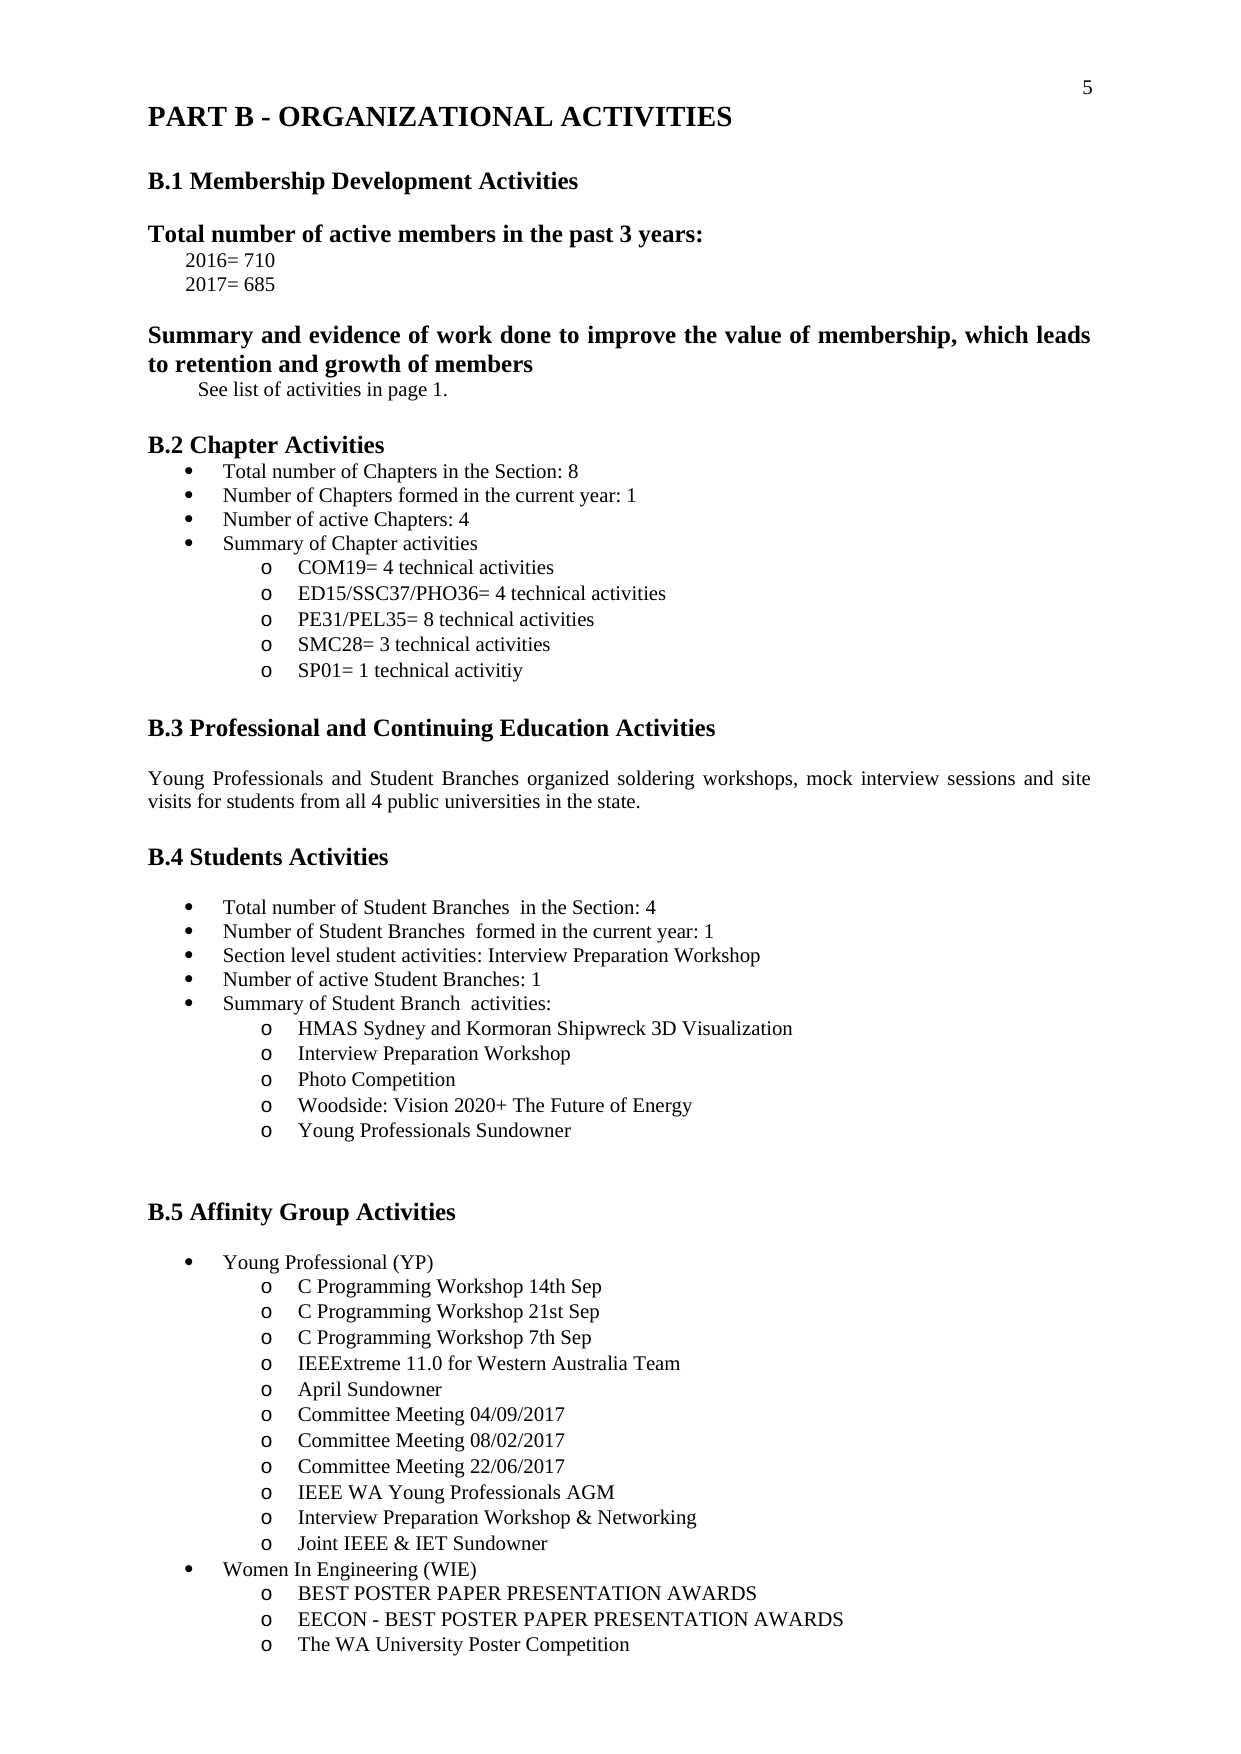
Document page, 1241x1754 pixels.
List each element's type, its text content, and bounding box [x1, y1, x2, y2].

list Number of active Student Branches: 1 [185, 967, 1093, 991]
list Number of Student Branches formed in the current year: 1 [185, 919, 1093, 943]
list SMC28= 3 technical activities [260, 632, 1093, 658]
list ED15/SSC37/PHO36= 4 technical activities [260, 581, 1093, 607]
list Summary of Chapter activities [185, 531, 1093, 555]
list Number of active Chapters: 4 [185, 507, 1093, 531]
subtitle Total number of active members in the past 3 years: [148, 219, 1093, 248]
list Section level student activities: Interview Preparation Workshop [185, 943, 1093, 967]
list Interview Preparation Workshop [260, 1041, 1093, 1067]
list Photo Competition [260, 1067, 1093, 1093]
list C Programming Workshop 7th Sep [260, 1325, 1093, 1351]
list SP01= 1 technical activitiy [260, 658, 1093, 684]
text PART B - ORGANIZATIONAL ACTIVITIES [148, 99, 1093, 133]
text B.4 Students Activities [148, 842, 1093, 871]
list IEEE WA Young Professionals AGM [260, 1479, 1093, 1505]
text B.2 Chapter Activities [148, 430, 1093, 459]
list Total number of Student Branches in the Section: 4 [185, 895, 1093, 919]
list Woodside: Vision 2020+ The Future of Energy [260, 1093, 1093, 1118]
list Young Professionals Sundowner [260, 1118, 1093, 1144]
text See list of activities in page 1. [198, 377, 1093, 401]
text B.3 Professional and Continuing Education Activities [148, 713, 1093, 741]
list HMAS Sydney and Kormoran Shipwreck 3D Visualization [260, 1015, 1093, 1041]
list Total number of Chapters in the Section: 8 [185, 459, 1093, 483]
list C Programming Workshop 14th Sep [260, 1274, 1093, 1299]
list Number of Chapters formed in the current year: 1 [185, 483, 1093, 507]
list Committee Meeting 04/09/2017 [260, 1402, 1093, 1428]
text 2016= 710 [185, 248, 1093, 272]
list Joint IEEE & IET Sundowner [260, 1531, 1093, 1557]
text 2017= 685 [185, 272, 1093, 296]
list COM19= 4 technical activities [260, 555, 1093, 581]
list IEEExtreme 11.0 for Western Australia Team [260, 1351, 1093, 1377]
list Women In Engineering (WIE) [185, 1557, 1093, 1581]
subtitle Summary and evidence of work done to improve the value of membership, which leads to retention and growth of members [148, 320, 1093, 377]
list Interview Preparation Workshop & Networking [260, 1505, 1093, 1531]
list EECON - BEST POSTER PAPER PRESENTATION AWARDS [260, 1607, 1093, 1632]
list Young Professional (YP) [185, 1250, 1093, 1274]
list Summary of Student Branch activities: [185, 991, 1093, 1015]
text Young Professionals and Student Branches organized soldering workshops, mock interview sessions and site visits for students from all 4 public universities in the state. [148, 765, 1093, 813]
text B.5 Affinity Group Activities [148, 1197, 1093, 1226]
list The WA University Poster Competition [260, 1632, 1093, 1658]
list Committee Meeting 22/06/2017 [260, 1454, 1093, 1479]
list April Sundowner [260, 1377, 1093, 1402]
list PE31/PEL35= 8 technical activities [260, 607, 1093, 632]
list BEST POSTER PAPER PRESENTATION AWARDS [260, 1581, 1093, 1607]
text B.1 Membership Development Activities [148, 166, 1093, 195]
list C Programming Workshop 21st Sep [260, 1299, 1093, 1325]
list Committee Meeting 08/02/2017 [260, 1428, 1093, 1454]
